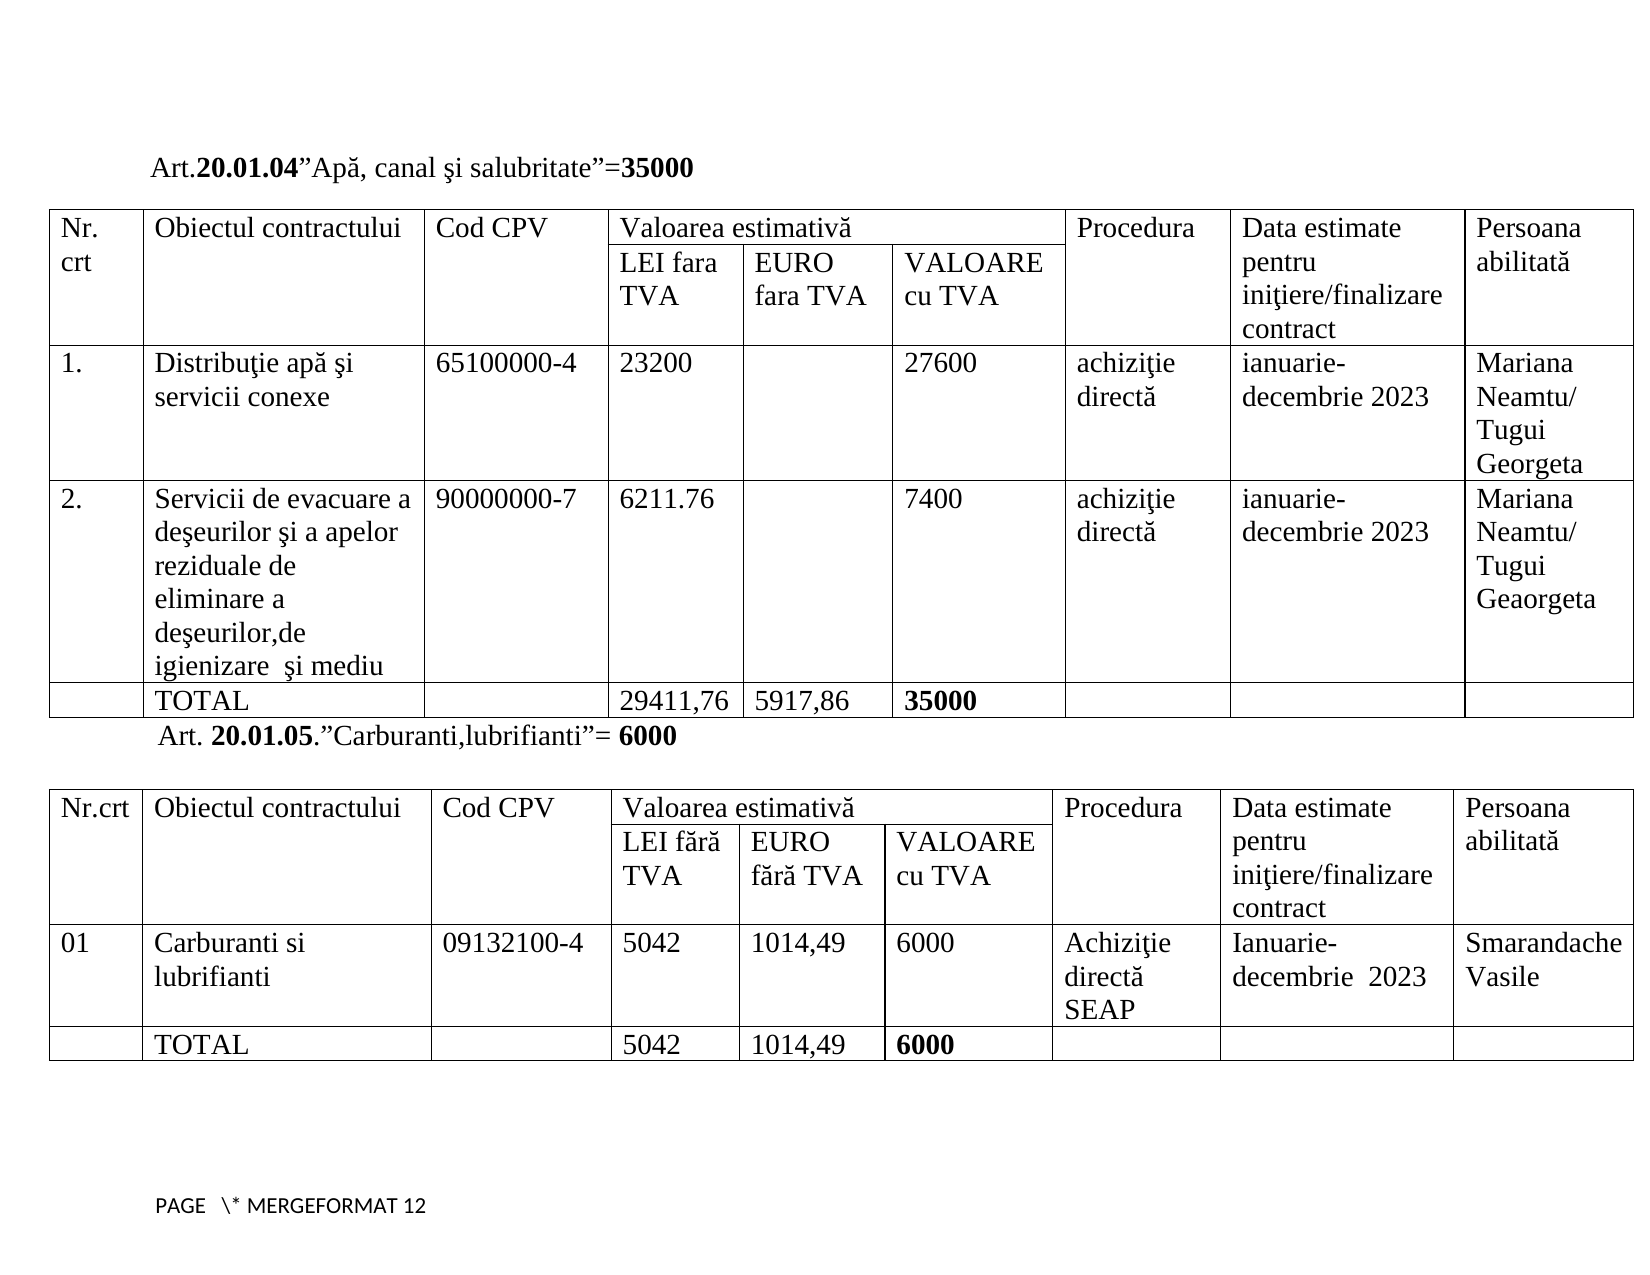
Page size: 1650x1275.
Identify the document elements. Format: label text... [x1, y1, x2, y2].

table_cell 65100000-4 [425, 346, 608, 480]
table_cell [425, 683, 608, 717]
table_cell LEI fara TVA [609, 245, 743, 344]
table_cell 6000 [886, 1027, 1052, 1060]
table_header Procedura [1066, 210, 1230, 344]
table_cell 90000000-7 [425, 481, 608, 682]
table_header Cod CPV [432, 790, 611, 924]
table_cell Mariana Neamtu/ Tugui Geaorgeta [1466, 481, 1633, 682]
table_header Procedura [1053, 790, 1220, 924]
table_cell achiziţie directă [1066, 346, 1230, 480]
table_header Data estimate pentru iniţiere/finalizare contract [1221, 790, 1453, 924]
table_cell 1014,49 [740, 925, 884, 1026]
table_cell Mariana Neamtu/ Tugui Georgeta [1466, 346, 1633, 480]
text Art.20.01.04”Apă, canal şi salubritate”=35000 [150, 150, 1500, 183]
table_cell EURO fara TVA [744, 245, 892, 344]
table_header Cod CPV [425, 210, 608, 344]
table_header Persoana abilitată [1454, 790, 1633, 924]
table_cell [1221, 1027, 1453, 1060]
table_header Data estimate pentru iniţiere/finalizare contract [1231, 210, 1464, 344]
table_cell Ianuarie-decembrie 2023 [1221, 925, 1453, 1026]
table_cell VALOARE cu TVA [893, 245, 1065, 344]
table_header Obiectul contractului [144, 210, 424, 344]
table_cell 6000 [886, 925, 1052, 1026]
table_cell 2. [50, 481, 143, 682]
table_header Nr. crt [50, 210, 143, 344]
table_cell ianuarie-decembrie 2023 [1231, 346, 1464, 480]
table_cell Achiziţie directă SEAP [1053, 925, 1220, 1026]
table_header Obiectul contractului [143, 790, 431, 924]
table_cell LEI fără TVA [612, 825, 739, 924]
table_cell [1454, 1027, 1633, 1060]
table_cell Carburanti si lubrifianti [143, 925, 431, 1026]
table_cell Smarandache Vasile [1454, 925, 1633, 1026]
table_cell [50, 683, 143, 717]
table_cell 5042 [612, 1027, 739, 1060]
table_cell 09132100-4 [432, 925, 611, 1026]
table_cell [432, 1027, 611, 1060]
table_cell Servicii de evacuare a deşeurilor şi a apelor reziduale de eliminare a deşeurilor,de igienizare şi mediu [144, 481, 424, 682]
table_cell Distribuţie apă şi servicii conexe [144, 346, 424, 480]
table_cell 5042 [612, 925, 739, 1026]
table_header Nr.crt [50, 790, 142, 924]
table_cell 27600 [893, 346, 1065, 480]
table_cell 5917,86 [744, 683, 892, 717]
table_cell [1066, 683, 1230, 717]
table_cell [1053, 1027, 1220, 1060]
table_cell VALOARE cu TVA [886, 825, 1052, 924]
table_cell [1231, 683, 1464, 717]
table_cell [50, 1027, 142, 1060]
text Art. 20.01.05.”Carburanti,lubrifianti”= 6000 [150, 718, 1500, 751]
table_cell 35000 [893, 683, 1065, 717]
table_cell 29411,76 [609, 683, 743, 717]
table_header Persoana abilitată [1466, 210, 1633, 344]
table_cell achiziţie directă [1066, 481, 1230, 682]
table_cell TOTAL [144, 683, 424, 717]
table_cell 23200 [609, 346, 743, 480]
table_cell 7400 [893, 481, 1065, 682]
table_cell 1014,49 [740, 1027, 884, 1060]
table_header Valoarea estimativă [612, 790, 1052, 823]
table_cell ianuarie-decembrie 2023 [1231, 481, 1464, 682]
table_cell [744, 481, 892, 682]
table_cell 6211.76 [609, 481, 743, 682]
table_header Valoarea estimativă [609, 210, 1065, 244]
table_cell [1466, 683, 1633, 717]
table_cell TOTAL [143, 1027, 431, 1060]
table_cell 1. [50, 346, 143, 480]
table_cell 01 [50, 925, 142, 1026]
table_cell [744, 346, 892, 480]
table_cell EURO fără TVA [740, 825, 884, 924]
